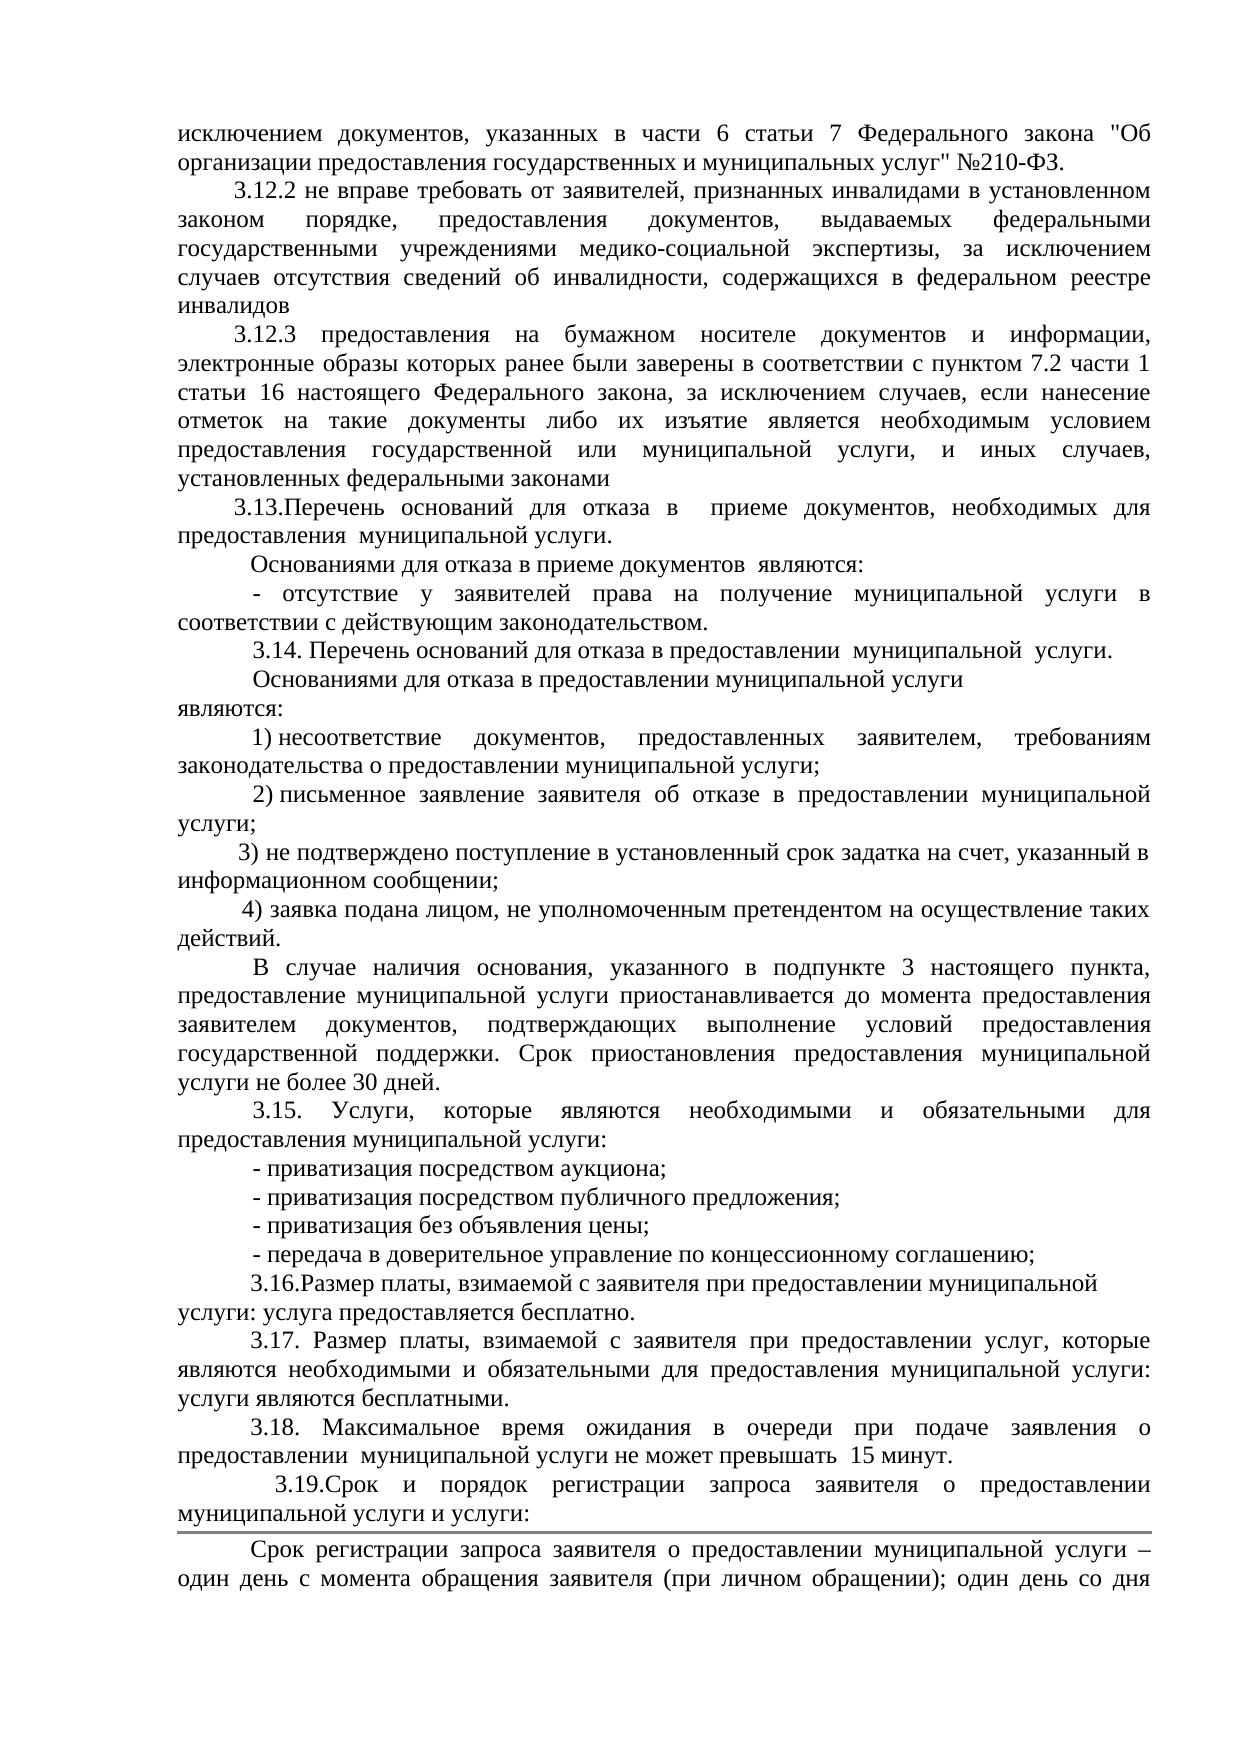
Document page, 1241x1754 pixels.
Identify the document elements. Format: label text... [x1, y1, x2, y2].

text - передача в доверительное управление по концессионному соглашению; [177, 1239, 1152, 1268]
text 3.13.Перечень оснований для отказа в приеме документов, необходимых для предоставления муниципальной услуги. [177, 492, 1152, 549]
text Основаниями для отказа в приеме документов являются: [177, 549, 1152, 578]
text 3.16.Размер платы, взимаемой с заявителя при предоставлении муниципальной услуги: услуга предоставляется бесплатно. [177, 1268, 1152, 1326]
text 3.12.2 не вправе требовать от заявителей, признанных инвалидами в установленном законом порядке, предоставления документов, выдаваемых федеральными государственными учреждениями медико-социальной экспертизы, за исключением случаев отсутствия сведений об инвалидности, содержащихся в федеральном реестре инвалидов [177, 176, 1152, 319]
text 3.18. Максимальное время ожидания в очереди при подаче заявления о предоставлении муниципальной услуги не может превышать 15 минут. [177, 1412, 1152, 1469]
text Основаниями для отказа в предоставлении муниципальной услуги [177, 664, 1152, 693]
text - отсутствие у заявителей права на получение муниципальной услуги в соответствии с действующим законодательством. [177, 578, 1152, 636]
text 3) не подтверждено поступление в установленный срок задатка на счет, указанный в информационном сообщении; [177, 837, 1152, 894]
text 3.19.Срок и порядок регистрации запроса заявителя о предоставлении муниципальной услуги и услуги: [177, 1469, 1152, 1531]
text 4) заявка подана лицом, не уполномоченным претендентом на осуществление таких действий. [177, 894, 1152, 952]
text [177, 1534, 1152, 1592]
text являются: [177, 693, 1152, 722]
text 1) несоответствие документов, предоставленных заявителем, требованиям законодательства о предоставлении муниципальной услуги; [177, 722, 1152, 779]
text 3.15. Услуги, которые являются необходимыми и обязательными для предоставления муниципальной услуги: [177, 1096, 1152, 1153]
text - приватизация без объявления цены; [177, 1211, 1152, 1239]
text 2) письменное заявление заявителя об отказе в предоставлении муниципальной услуги; [177, 779, 1152, 837]
text 3.17. Размер платы, взимаемой с заявителя при предоставлении услуг, которые являются необходимыми и обязательными для предоставления муниципальной услуги: услуги являются бесплатными. [177, 1326, 1152, 1412]
text 3.14. Перечень оснований для отказа в предоставлении муниципальной услуги. [177, 636, 1152, 664]
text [177, 118, 1152, 176]
text 3.12.3 предоставления на бумажном носителе документов и информации, электронные образы которых ранее были заверены в соответствии с пунктом 7.2 части 1 статьи 16 настоящего Федерального закона, за исключением случаев, если нанесение отметок на такие документы либо их изъятие является необходимым условием предоставления государственной или муниципальной услуги, и иных случаев, установленных федеральными законами [177, 319, 1152, 492]
text - приватизация посредством публичного предложения; [177, 1182, 1152, 1211]
text В случае наличия основания, указанного в подпункте 3 настоящего пункта, предоставление муниципальной услуги приостанавливается до момента предоставления заявителем документов, подтверждающих выполнение условий предоставления государственной поддержки. Срок приостановления предоставления муниципальной услуги не более 30 дней. [177, 952, 1152, 1096]
text - приватизация посредством аукциона; [177, 1153, 1152, 1182]
